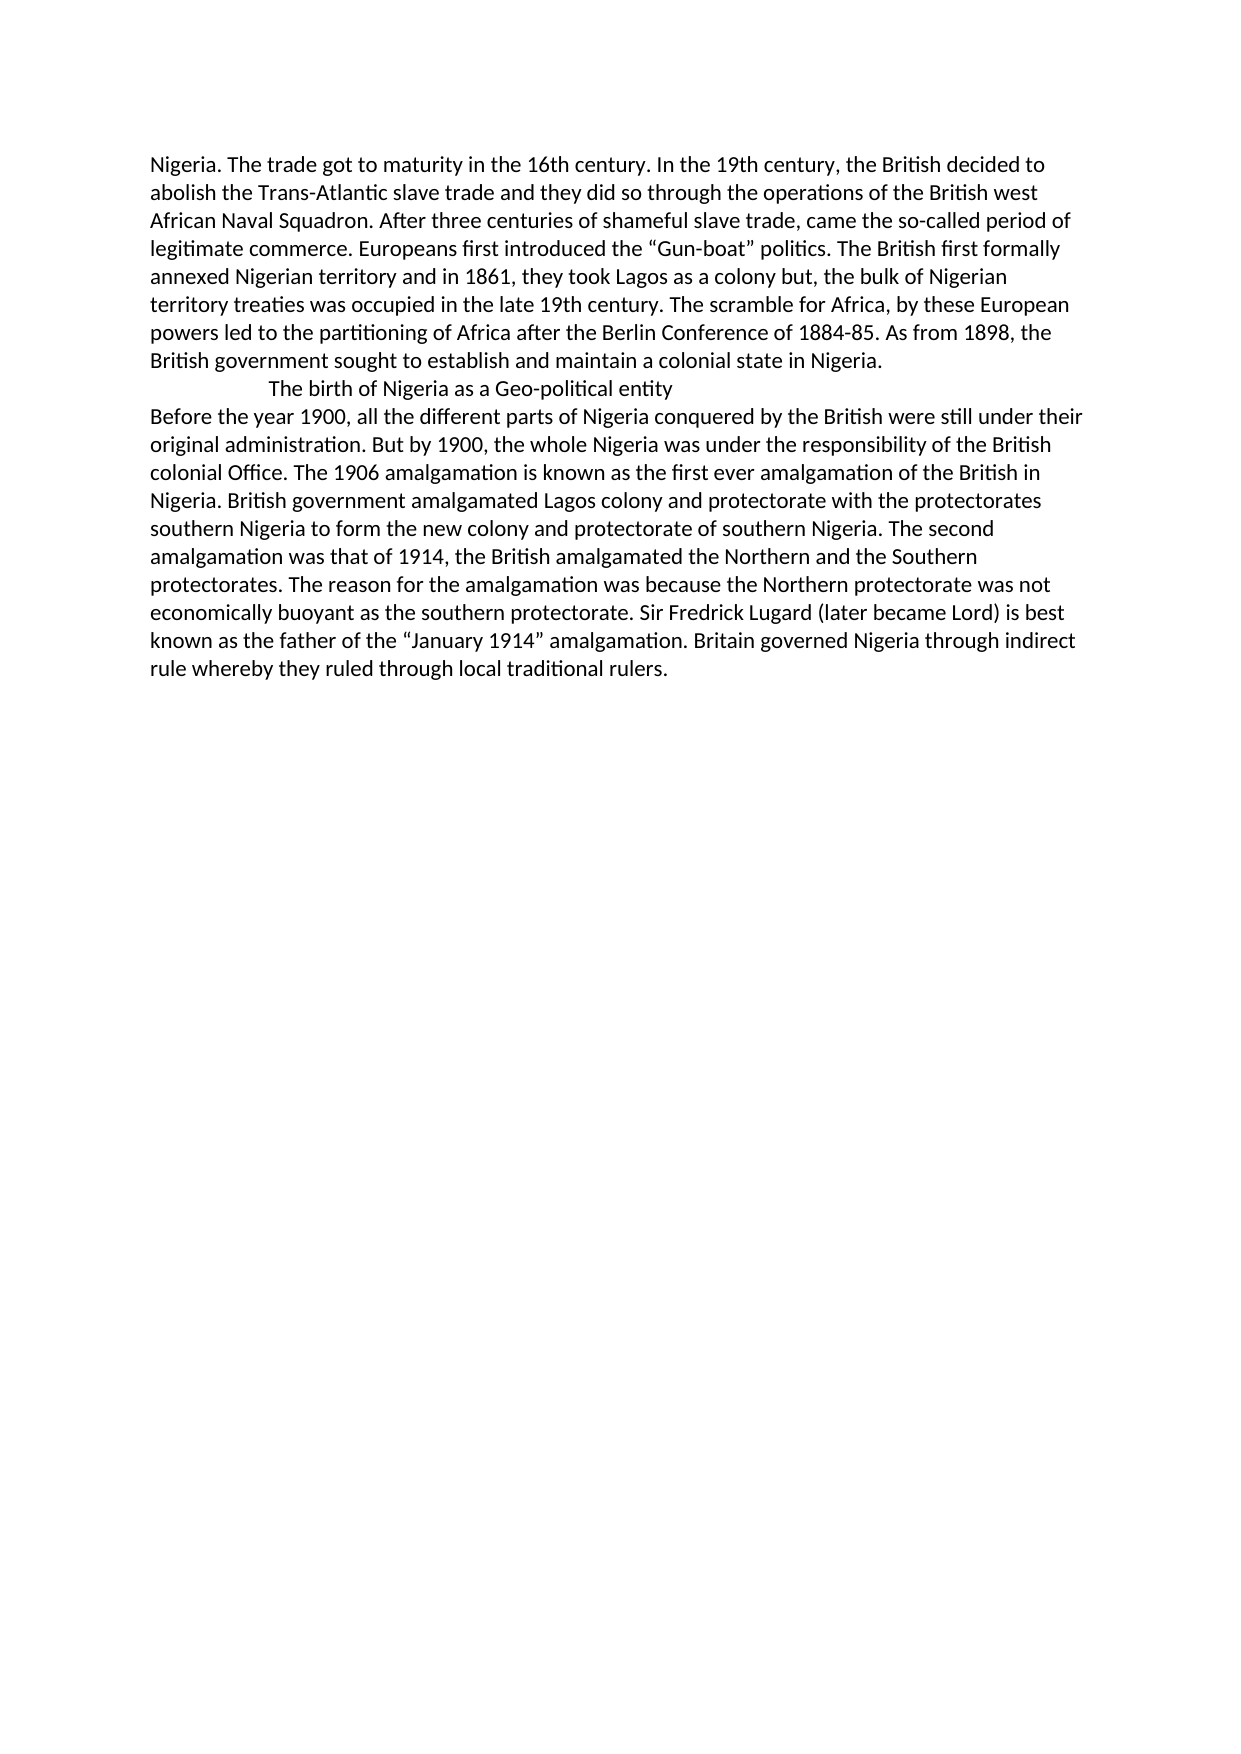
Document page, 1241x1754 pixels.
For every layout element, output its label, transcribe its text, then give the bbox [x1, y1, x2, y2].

text Before the year 1900, all the different parts of Nigeria conquered by the British were still under their original administration. But by 1900, the whole Nigeria was under the responsibility of the British colonial Office. The 1906 amalgamation is known as the first ever amalgamation of the British in Nigeria. British government amalgamated Lagos colony and protectorate with the protectorates southern Nigeria to form the new colony and protectorate of southern Nigeria. The second amalgamation was that of 1914, the British amalgamated the Northern and the Southern protectorates. The reason for the amalgamation was because the Northern protectorate was not economically buoyant as the southern protectorate. Sir Fredrick Lugard (later became Lord) is best known as the father of the “January 1914” amalgamation. Britain governed Nigeria through indirect rule whereby they ruled through local traditional rulers. [150, 402, 1090, 682]
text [150, 150, 1090, 374]
text The birth of Nigeria as a Geo-political entity [150, 374, 1090, 402]
